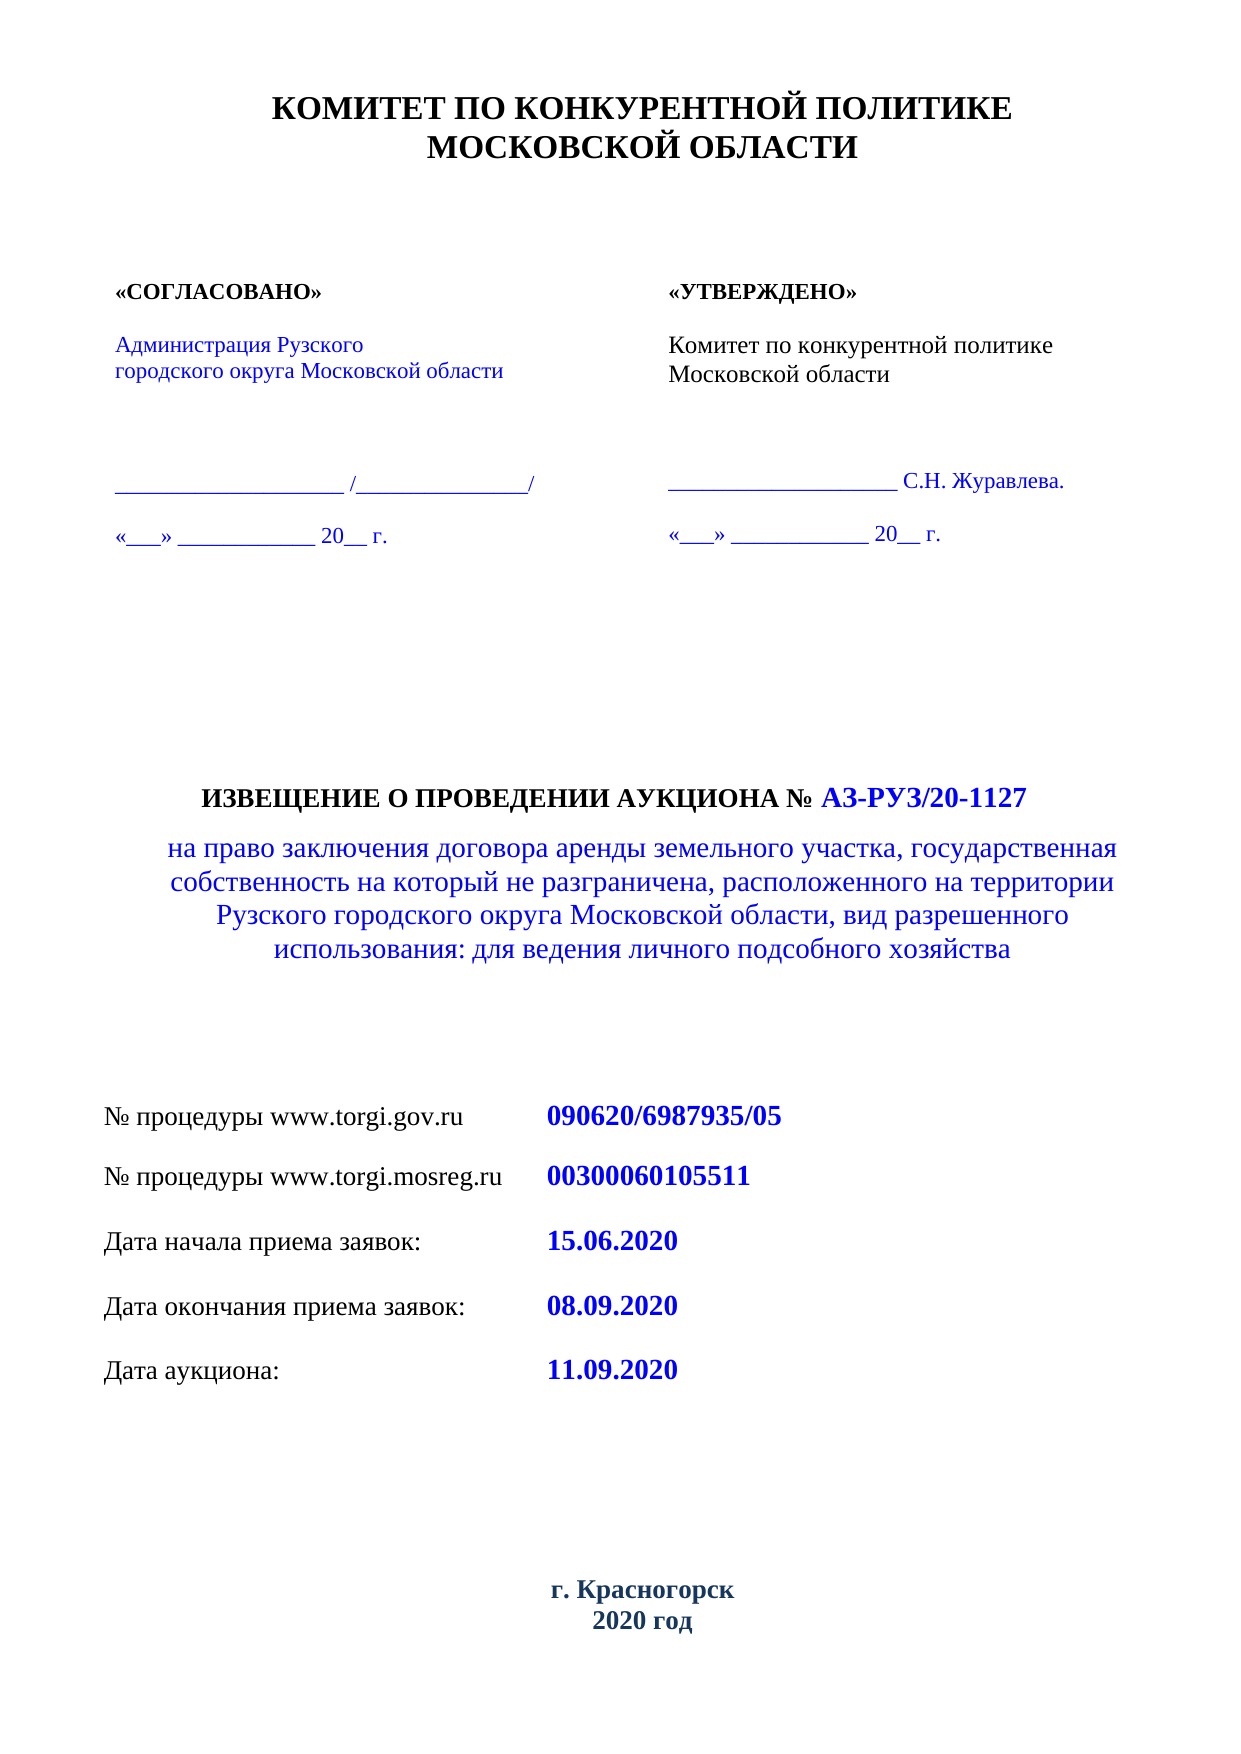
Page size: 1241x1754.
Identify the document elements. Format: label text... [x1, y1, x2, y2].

table_header «УТВЕРЖДЕНО» Комитет по конкурентной политике Московской области ____________________ С.Н. Журавлева. «___» ____________ 20__ г. [657, 278, 1165, 611]
text МОСКОВСКОЙ ОБЛАСТИ [103, 127, 1181, 165]
text г. Красногорск [103, 1573, 1181, 1604]
text Дата окончания приема заявок: 08.09.2020 [103, 1288, 1181, 1321]
text на право заключения договора аренды земельного участка, государственная [103, 830, 1181, 864]
text Рузского городского округа Московской области, вид разрешенного [103, 897, 1181, 931]
text КОМИТЕТ ПО КОНКУРЕНТНОЙ ПОЛИТИКЕ [103, 89, 1181, 127]
text № процедуры www.torgi.mosreg.ru 00300060105511 [103, 1158, 1181, 1192]
text 2020 год [103, 1604, 1181, 1635]
text № процедуры www.torgi.gov.ru 090620/6987935/05 [103, 1098, 1181, 1132]
text использования: для ведения личного подсобного хозяйства [103, 931, 1181, 964]
text ИЗВЕЩЕНИЕ О ПРОВЕДЕНИИ АУКЦИОНА № АЗ-РУЗ/20-1127 [59, 780, 1169, 813]
table_header «СОГЛАСОВАНО» Администрация Рузского городского округа Московской области ____________________ /_______________/ «___» ____________ 20__ г. [104, 278, 657, 611]
text Дата аукциона: 11.09.2020 [103, 1352, 1181, 1386]
text собственность на который не разграничена, расположенного на территории [103, 864, 1181, 897]
text Дата начала приема заявок: 15.06.2020 [103, 1223, 1181, 1257]
